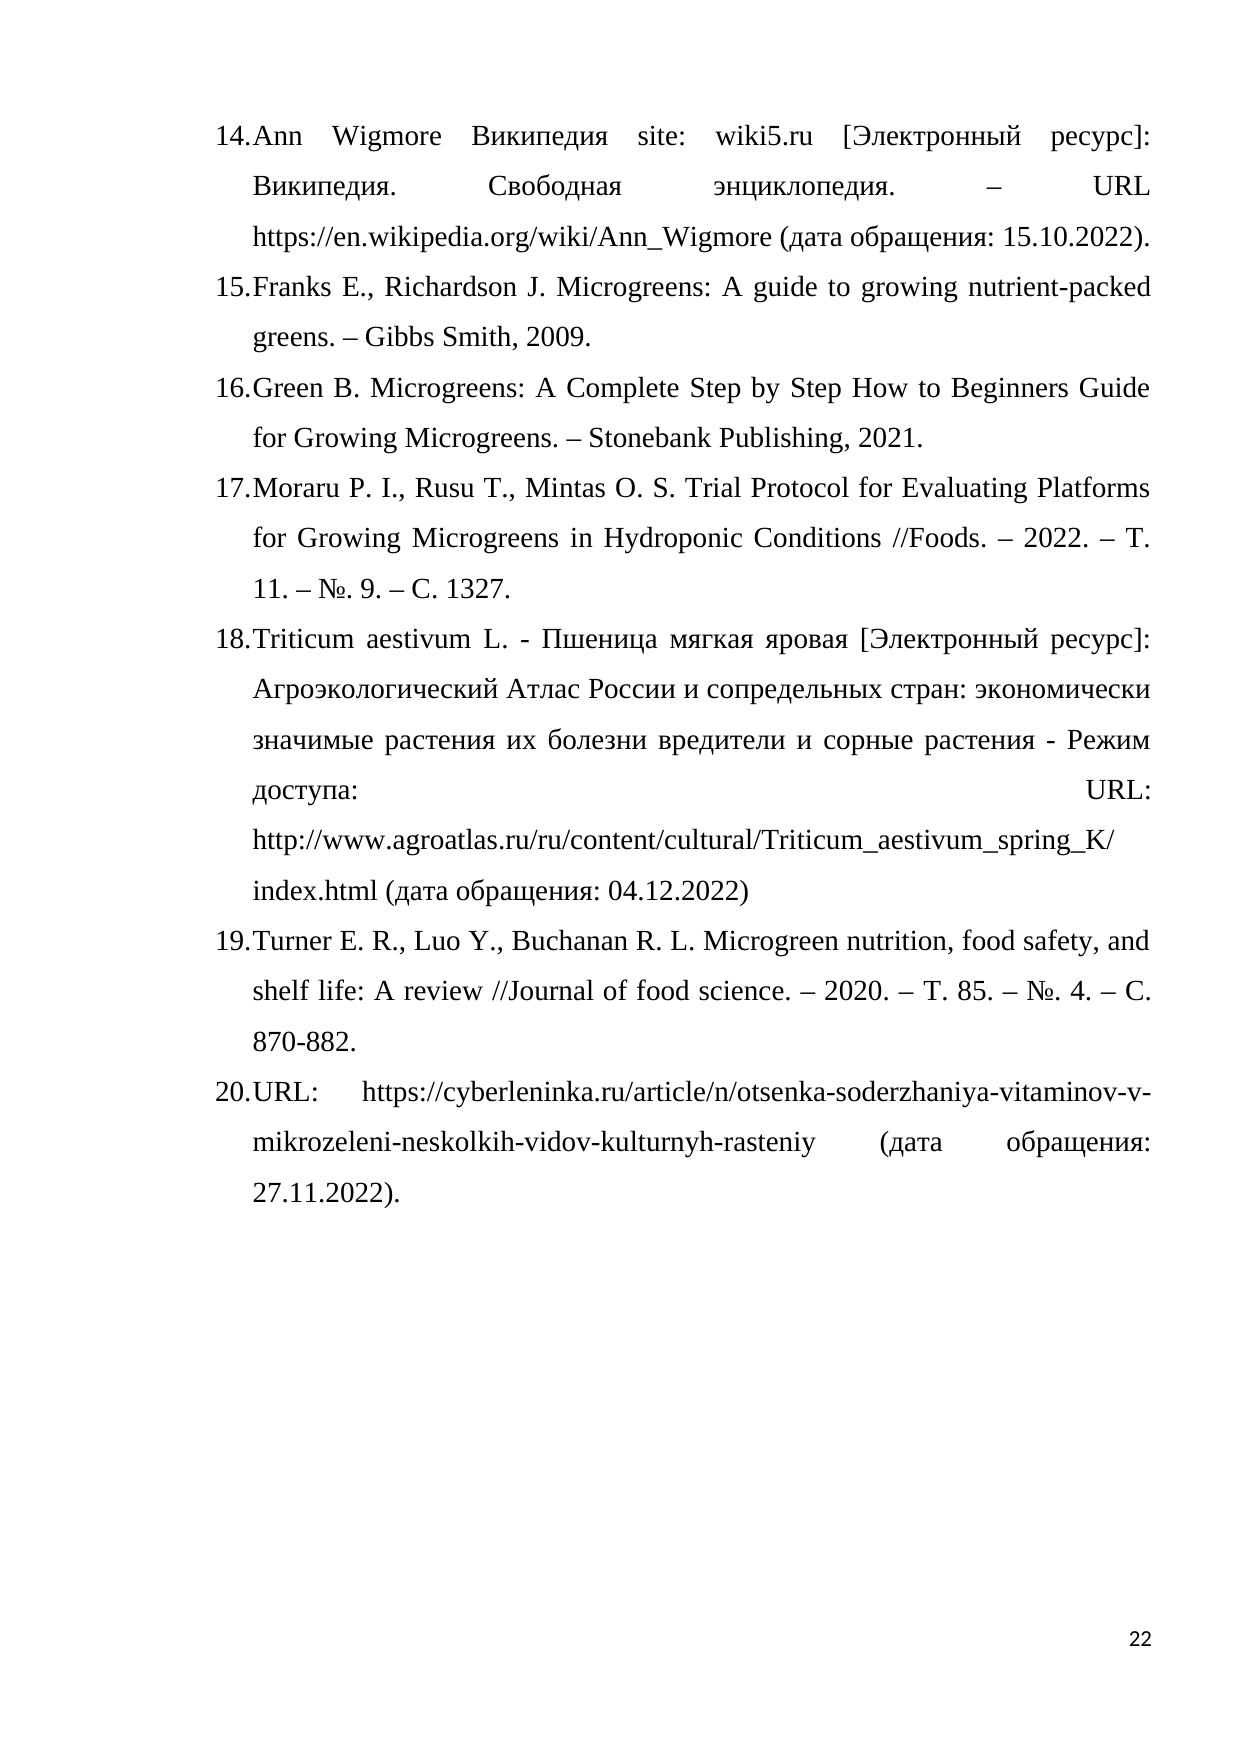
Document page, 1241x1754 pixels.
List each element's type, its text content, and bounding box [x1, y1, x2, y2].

list Moraru P. I., Rusu T., Mintas O. S. Trial Protocol for Evaluating Platforms for Growing Microgreens in Hydroponic Conditions //Foods. – 2022. – Т. 11. – №. 9. – С. 1327. [215, 470, 1152, 604]
list Triticum aestivum L. - Пшеница мягкая яровая [Электронный ресурс]: Агроэкологический Атлас России и сопредельных стран: экономически значимые растения их болезни вредители и сорные растения - Режим доступа: URL: http://www.agroatlas.ru/ru/content/cultural/Triticum_aestivum_spring_K/index.html (дата обращения: 04.12.2022) [215, 621, 1152, 906]
list Franks E., Richardson J. Microgreens: A guide to growing nutrient-packed greens. – Gibbs Smith, 2009. [215, 269, 1152, 353]
list Green B. Microgreens: A Complete Step by Step How to Beginners Guide for Growing Microgreens. – Stonebank Publishing, 2021. [215, 370, 1152, 453]
list URL: https://cyberleninka.ru/article/n/otsenka-soderzhaniya-vitaminov-v-mikrozeleni-neskolkih-vidov-kulturnyh-rasteniy (дата обращения: 27.11.2022). [215, 1074, 1152, 1208]
list Turner E. R., Luo Y., Buchanan R. L. Microgreen nutrition, food safety, and shelf life: A review //Journal of food science. – 2020. – Т. 85. – №. 4. – С. 870-882. [215, 923, 1152, 1057]
list Ann Wigmore Википедия site: wiki5.ru [Электронный ресурс]: Википедия. Свободная энциклопедия. – URL https://en.wikipedia.org/wiki/Ann_Wigmore (дата обращения: 15.10.2022). [215, 118, 1152, 252]
